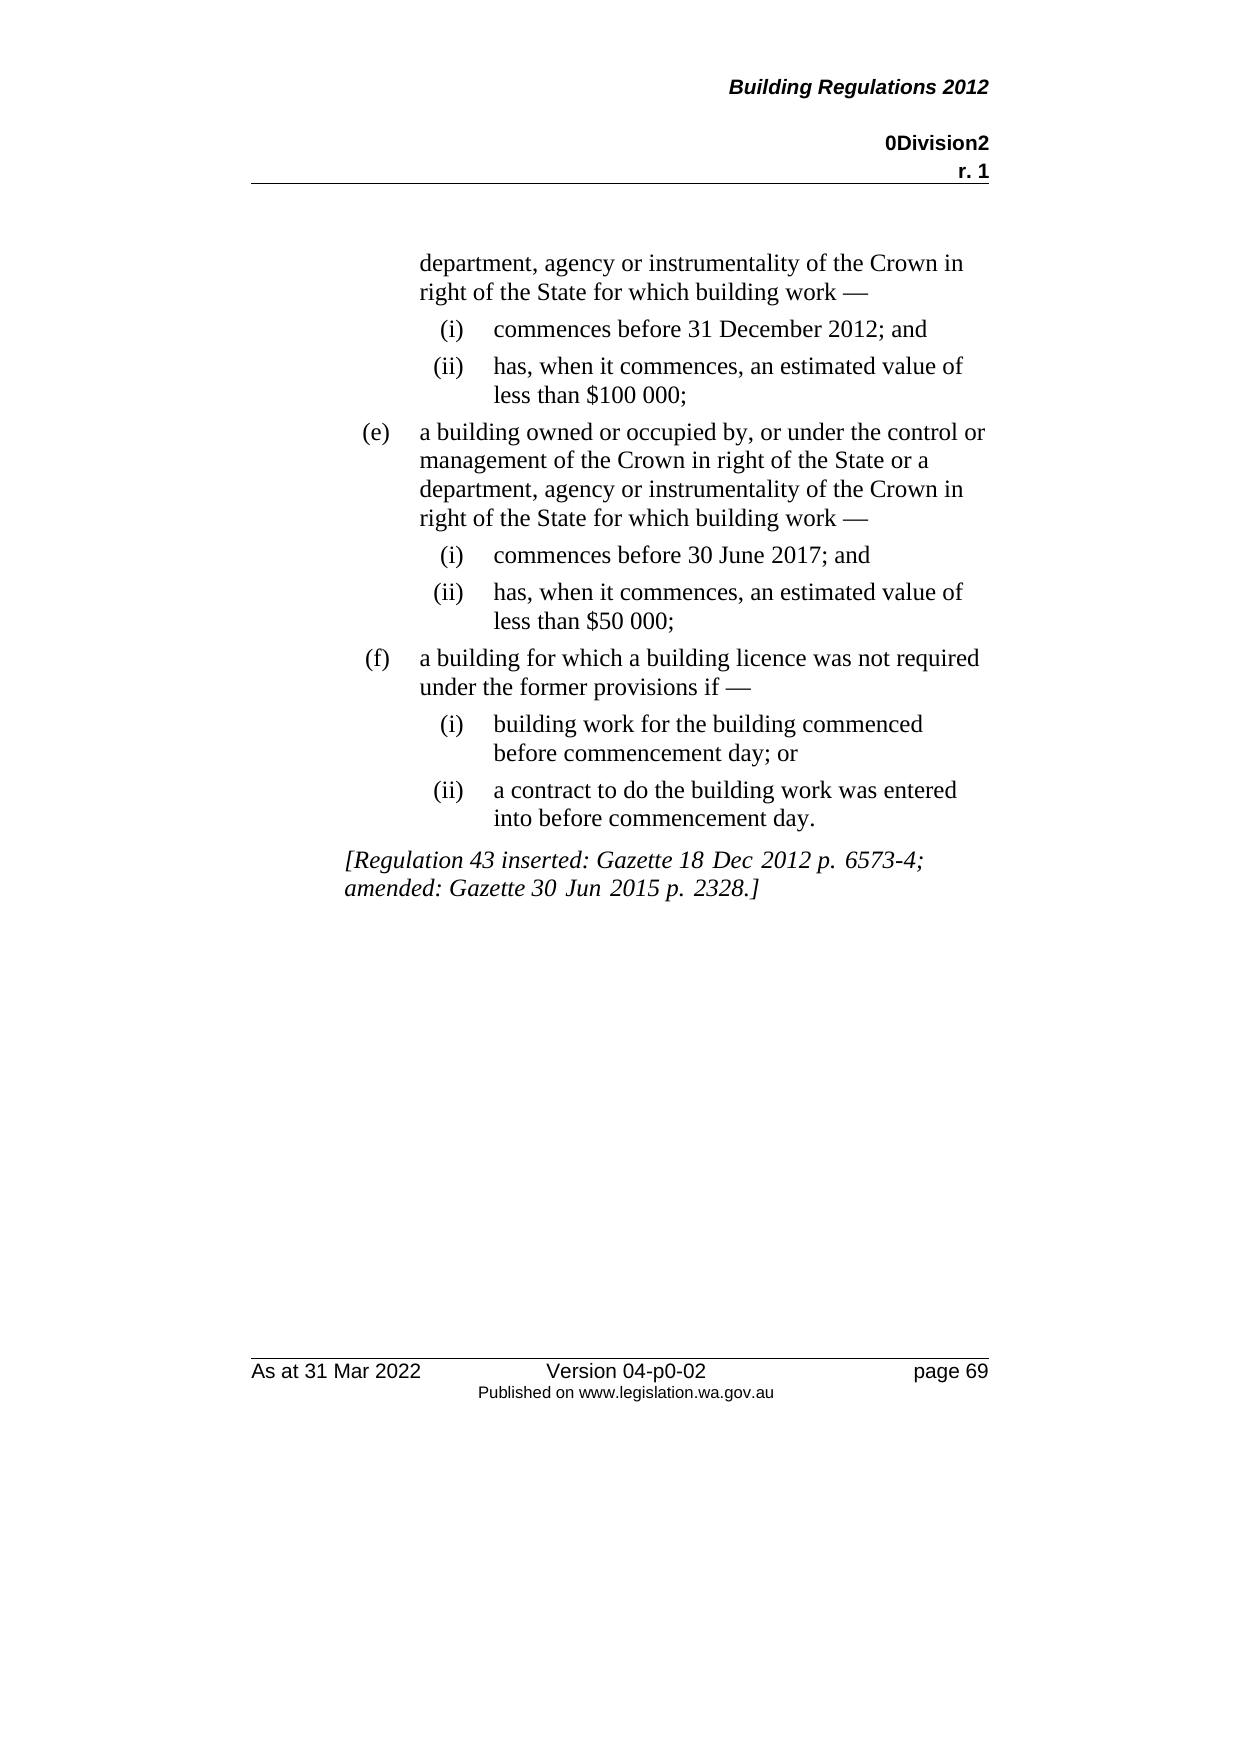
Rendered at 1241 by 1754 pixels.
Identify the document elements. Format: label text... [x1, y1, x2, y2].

text [Regulation 43 inserted: Gazette 18 Dec 2012 p. 6573-4; amended: Gazette 30 Jun 2015 p. 2328.] [251, 845, 989, 902]
text (i) building work for the building commenced before commencement day; or [251, 709, 989, 766]
text (i) commences before 31 December 2012; and [251, 314, 989, 343]
text (ii) has, when it commences, an estimated value of less than $50 000; [251, 577, 989, 635]
text (f) a building for which a building licence was not required under the former provisions if — [251, 643, 989, 701]
text (e) a building owned or occupied by, or under the control or management of the Crown in right of the State or a department, agency or instrumentality of the Crown in right of the State for which building work — [251, 417, 989, 532]
text (i) commences before 30 June 2017; and [251, 540, 989, 569]
text (ii) has, when it commences, an estimated value of less than $100 000; [251, 351, 989, 408]
text (ii) a contract to do the building work was entered into before commencement day. [251, 775, 989, 832]
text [251, 248, 989, 306]
